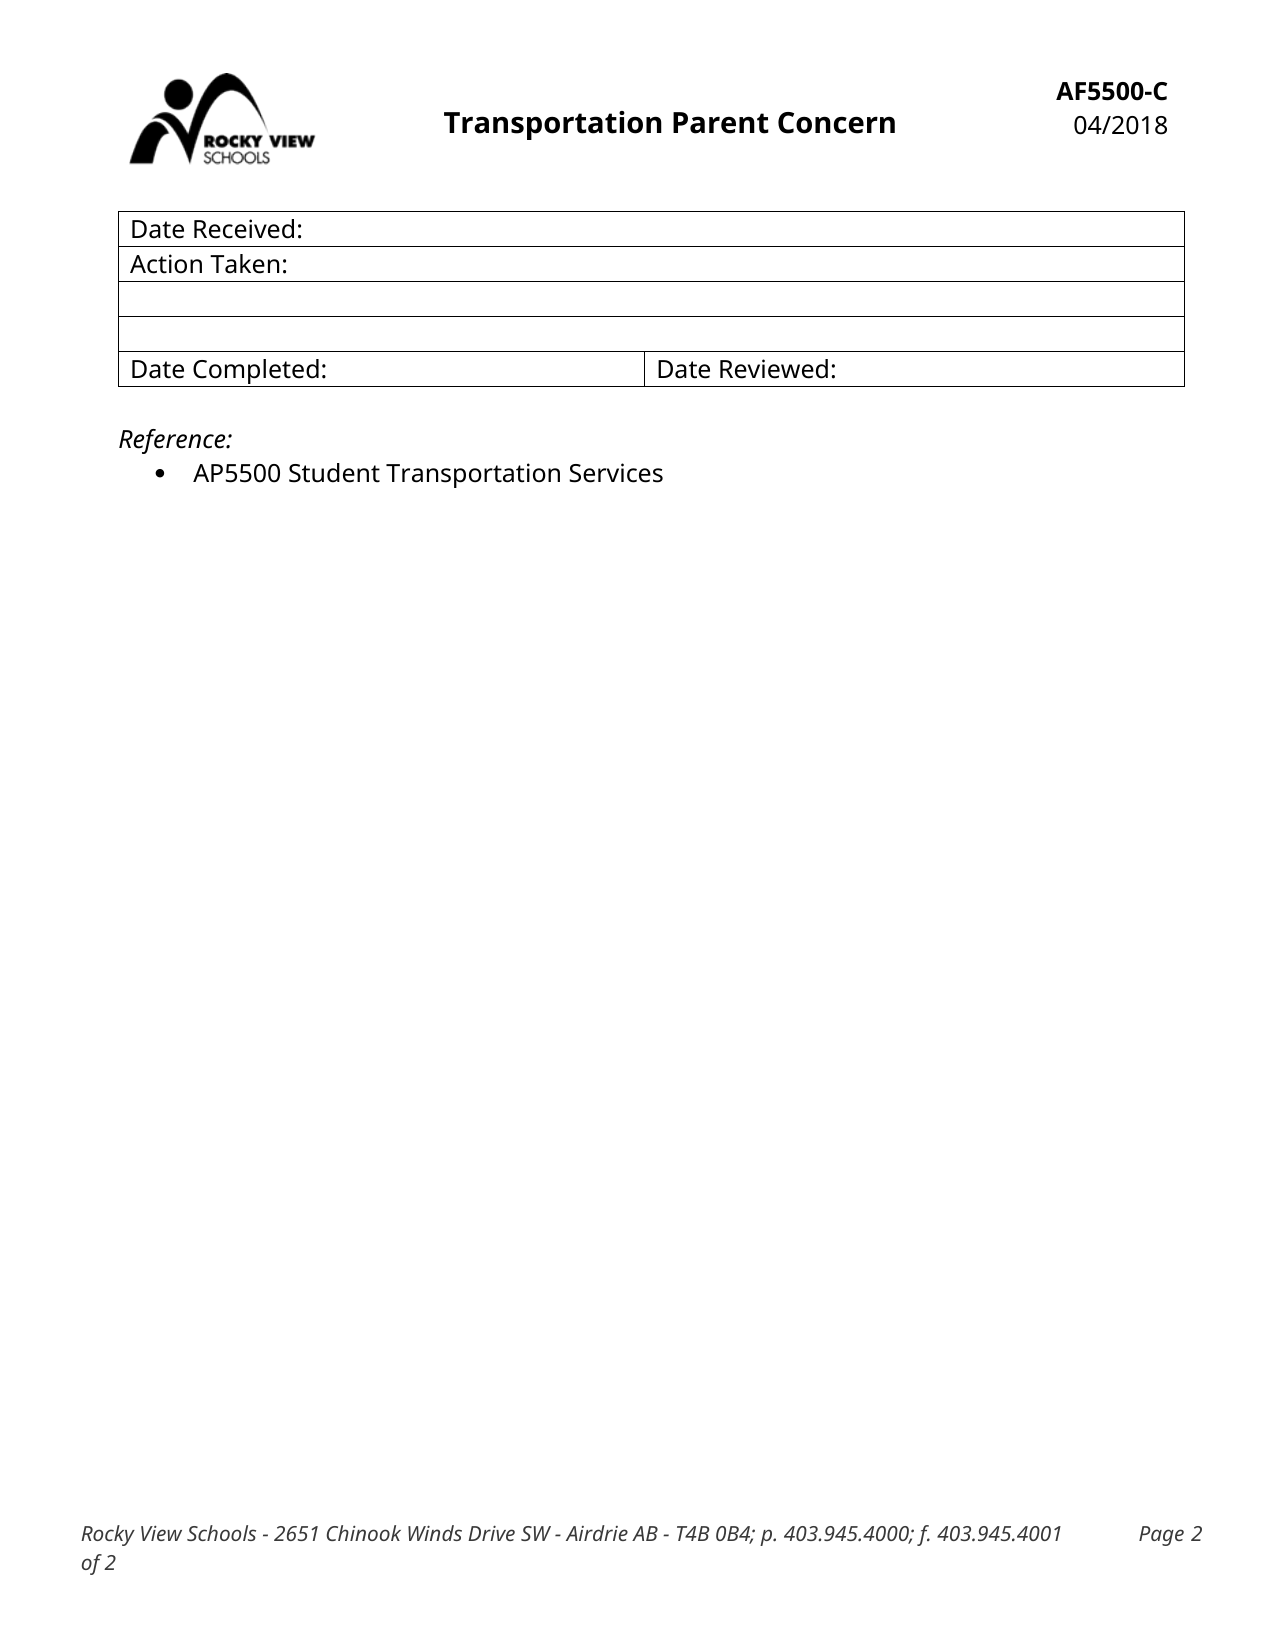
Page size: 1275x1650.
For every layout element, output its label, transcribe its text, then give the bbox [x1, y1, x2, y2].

text Reference: [118, 421, 1185, 455]
picture [129, 73, 316, 165]
table_header Date Received: [119, 212, 1184, 246]
list AP5500 Student Transportation Services [156, 455, 1185, 489]
table_cell Date Completed: [119, 352, 644, 386]
table_cell Action Taken: [119, 247, 1184, 281]
table_cell [119, 282, 1184, 316]
table_cell [119, 317, 1184, 351]
table_cell Date Reviewed: [645, 352, 1184, 386]
